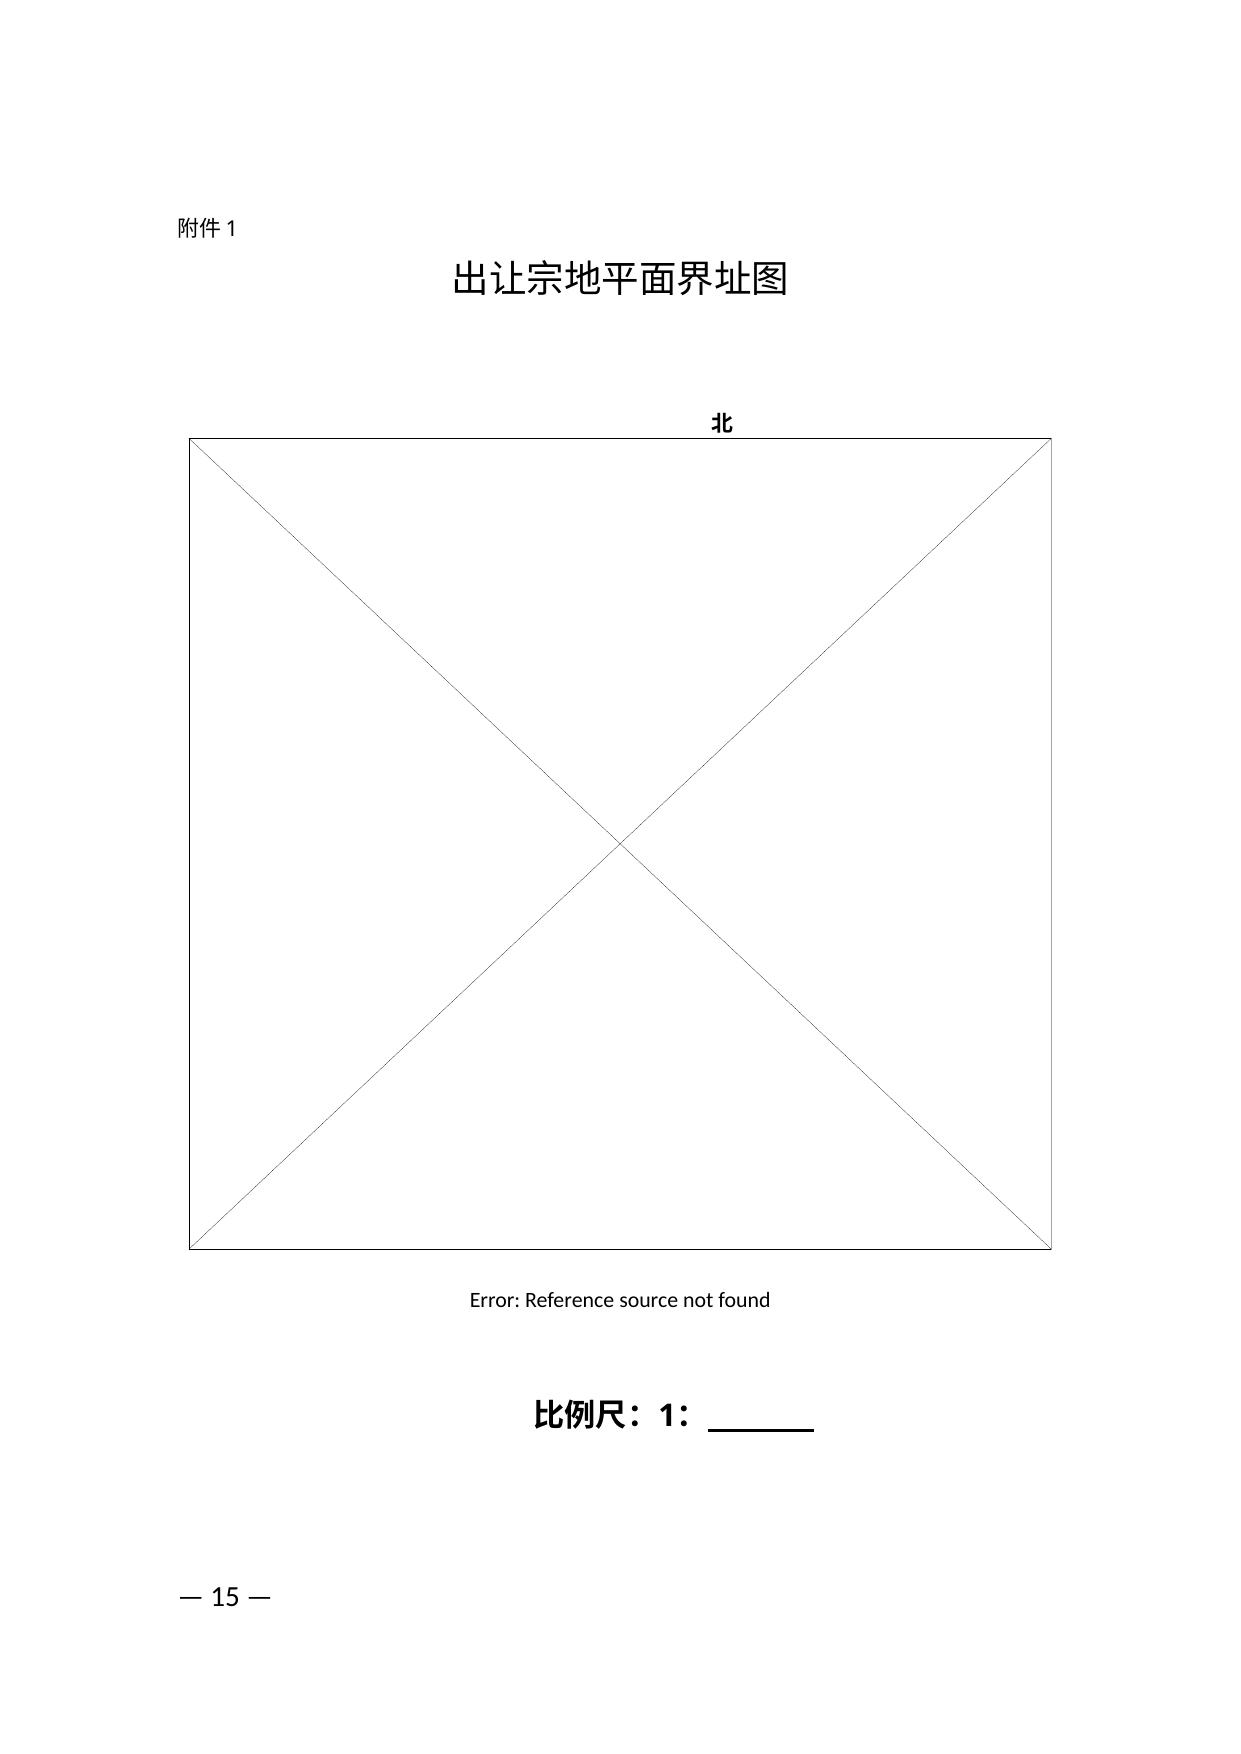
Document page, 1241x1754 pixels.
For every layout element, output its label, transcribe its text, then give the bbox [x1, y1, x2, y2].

text 附件1 [177, 211, 1063, 243]
text 出让宗地平面界址图 [177, 243, 1063, 308]
text 比例尺：1： [177, 1381, 1063, 1446]
